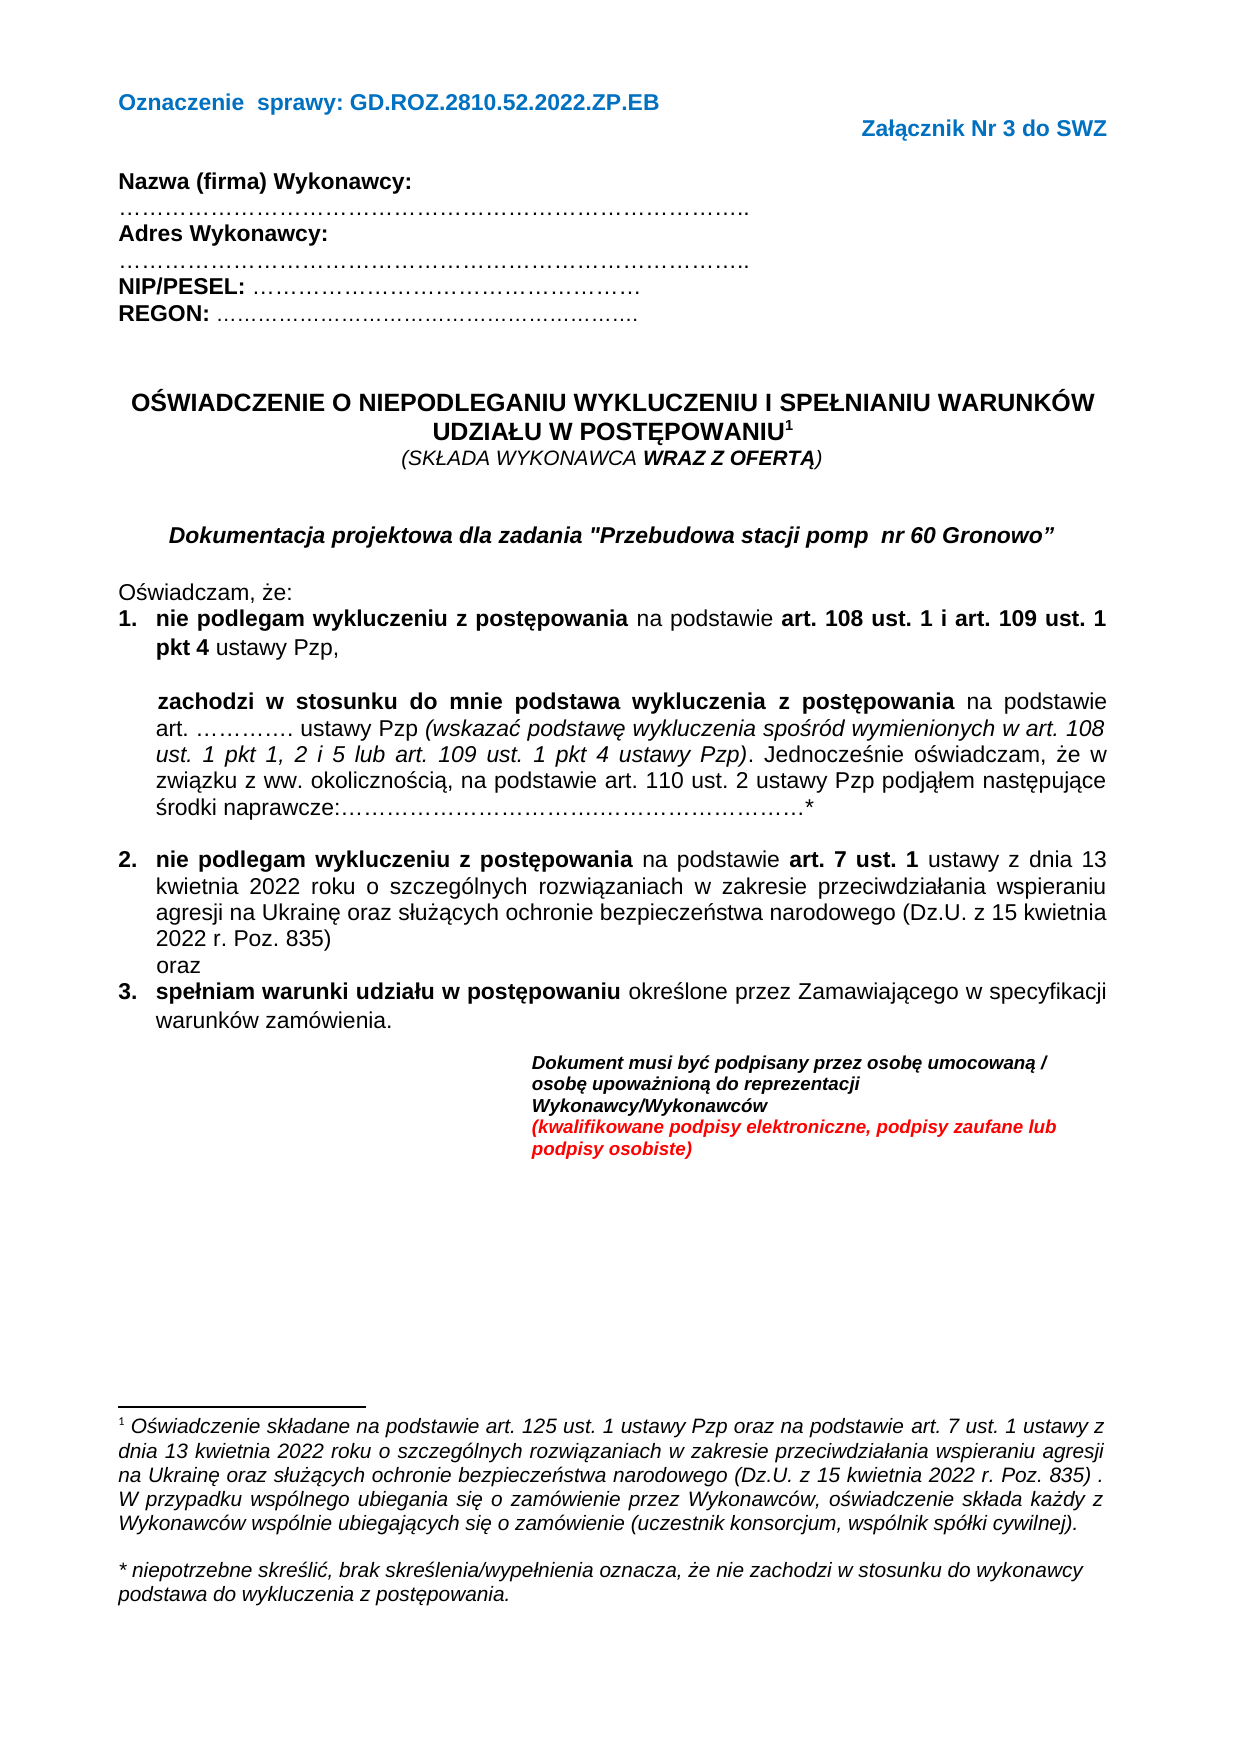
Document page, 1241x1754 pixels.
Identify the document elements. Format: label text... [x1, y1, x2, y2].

text REGON: ……………………………………………………. [118, 299, 1105, 326]
list nie podlegam wykluczeniu z postępowania na podstawie art. 108 ust. 1 i art. 109 ust. 1 pkt 4 ustawy Pzp, [118, 605, 1107, 660]
text (kwalifikowane podpisy elektroniczne, podpisy zaufane lub podpisy osobiste) [532, 1116, 1078, 1159]
text ……………………………………………………………………….. [118, 194, 1107, 220]
text Załącznik Nr 3 do SWZ [118, 115, 1107, 141]
text ……………………………………………………………………….. [118, 247, 1107, 273]
list spełniam warunki udziału w postępowaniu określone przez Zamawiającego w specyfikacji warunków zamówienia. [118, 978, 1107, 1033]
text oraz [118, 952, 1107, 978]
list zachodzi w stosunku do mnie podstawa wykluczenia z postępowania na podstawie art. …………. ustawy Pzp (wskazać podstawę wykluczenia spośród wymienionych w art. 108 ust. 1 pkt 1, 2 i 5 lub art. 109 ust. 1 pkt 4 ustawy Pzp). Jednocześnie oświadczam, że w związku z ww. okolicznością, na podstawie art. 110 ust. 2 ustawy Pzp podjąłem następujące środki naprawcze:…………………………….………………………* [156, 688, 1107, 820]
text Nazwa (firma) Wykonawcy: [118, 168, 1107, 194]
text OŚWIADCZENIE O NIEPODLEGANIU WYKLUCZENIU I SPEŁNIANIU WARUNKÓW UDZIAŁU W POSTĘPOWANIU [118, 388, 1107, 445]
text osobę upoważnioną do reprezentacji Wykonawcy/Wykonawców [532, 1073, 1078, 1116]
text Dokument musi być podpisany przez osobę umocowaną / [532, 1052, 1078, 1073]
text (SKŁADA WYKONAWCA WRAZ Z OFERTĄ) [118, 445, 1107, 469]
text Dokumentacja projektowa dla zadania "Przebudowa stacji pomp nr 60 Gronowo” [118, 522, 1107, 548]
text Adres Wykonawcy: [118, 220, 1107, 247]
text NIP/PESEL: …………………………………………… [118, 273, 1105, 299]
text Oznaczenie sprawy: GD.ROZ.2810.52.2022.ZP.EB [118, 89, 1107, 115]
text Oświadczam, że: [118, 579, 1107, 605]
list nie podlegam wykluczeniu z postępowania na podstawie art. 7 ust. 1 ustawy z dnia 13 kwietnia 2022 roku o szczególnych rozwiązaniach w zakresie przeciwdziałania wspieraniu agresji na Ukrainę oraz służących ochronie bezpieczeństwa narodowego (Dz.U. z 15 kwietnia 2022 r. Poz. 835) [118, 846, 1107, 952]
